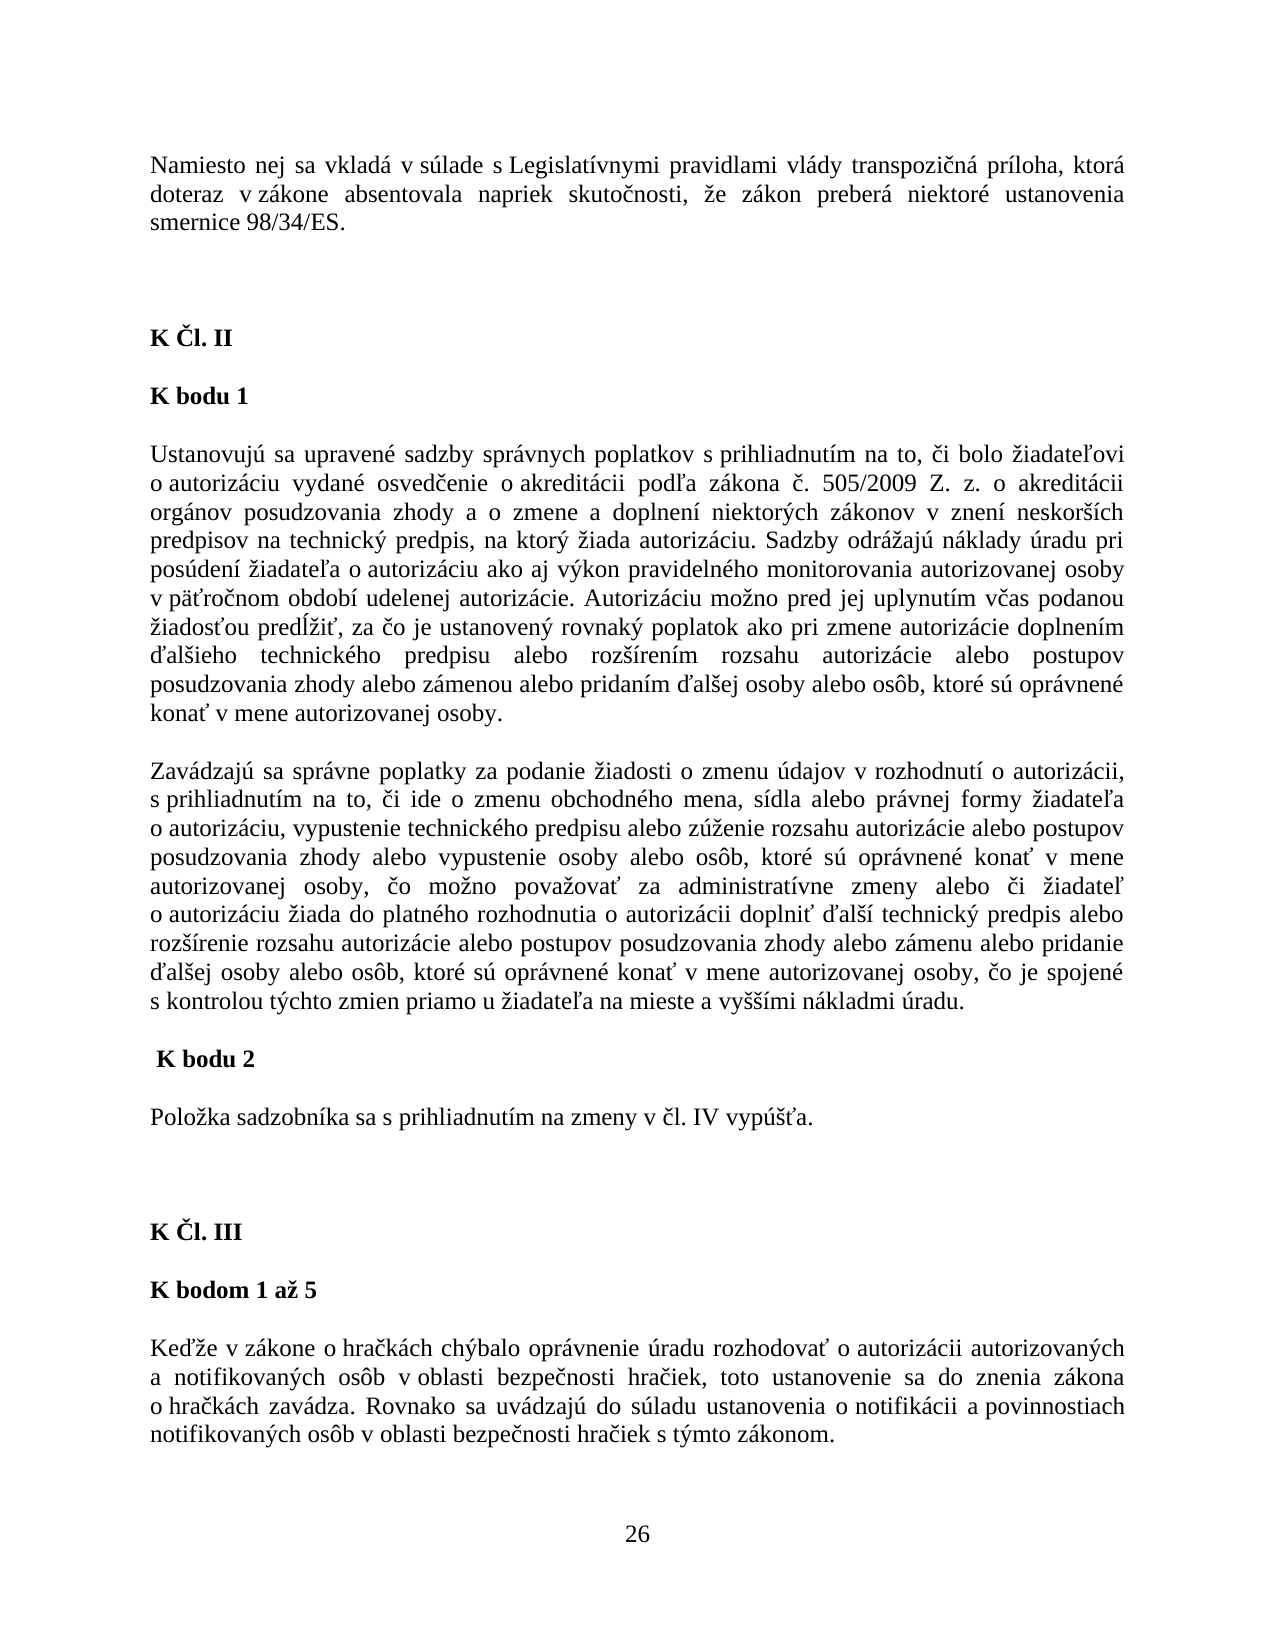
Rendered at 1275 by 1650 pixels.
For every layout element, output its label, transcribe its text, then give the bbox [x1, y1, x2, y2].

text Namiesto nej sa vkladá v súlade s Legislatívnymi pravidlami vlády transpozičná príloha, ktorá doteraz v zákone absentovala napriek skutočnosti, že zákon preberá niektoré ustanovenia smernice 98/34/ES. [150, 150, 1125, 236]
text Keďže v zákone o hračkách chýbalo oprávnenie úradu rozhodovať o autorizácii autorizovaných a notifikovaných osôb v oblasti bezpečnosti hračiek, toto ustanovenie sa do znenia zákona o hračkách zavádza. Rovnako sa uvádzajú do súladu ustanovenia o notifikácii a povinnostiach notifikovaných osôb v oblasti bezpečnosti hračiek s týmto zákonom. [150, 1333, 1125, 1448]
text K bodu 2 [150, 1044, 1125, 1072]
text K Čl. III [150, 1217, 1125, 1246]
text K Čl. II [150, 323, 1125, 352]
text Položka sadzobníka sa s prihliadnutím na zmeny v čl. IV vypúšťa. [150, 1102, 1125, 1130]
text Zavádzajú sa správne poplatky za podanie žiadosti o zmenu údajov v rozhodnutí o autorizácii, s prihliadnutím na to, či ide o zmenu obchodného mena, sídla alebo právnej formy žiadateľa o autorizáciu, vypustenie technického predpisu alebo zúženie rozsahu autorizácie alebo postupov posudzovania zhody alebo vypustenie osoby alebo osôb, ktoré sú oprávnené konať v mene autorizovanej osoby, čo možno považovať za administratívne zmeny alebo či žiadateľ o autorizáciu žiada do platného rozhodnutia o autorizácii doplniť ďalší technický predpis alebo rozšírenie rozsahu autorizácie alebo postupov posudzovania zhody alebo zámenu alebo pridanie ďalšej osoby alebo osôb, ktoré sú oprávnené konať v mene autorizovanej osoby, čo je spojené s kontrolou týchto zmien priamo u žiadateľa na mieste a vyššími nákladmi úradu. [150, 756, 1125, 1014]
text K bodom 1 až 5 [150, 1275, 1125, 1304]
text Ustanovujú sa upravené sadzby správnych poplatkov s prihliadnutím na to, či bolo žiadateľovi o autorizáciu vydané osvedčenie o akreditácii podľa zákona č. 505/2009 Z. z. o akreditácii orgánov posudzovania zhody a o zmene a doplnení niektorých zákonov v znení neskorších predpisov na technický predpis, na ktorý žiada autorizáciu. Sadzby odrážajú náklady úradu pri posúdení žiadateľa o autorizáciu ako aj výkon pravidelného monitorovania autorizovanej osoby v päťročnom období udelenej autorizácie. Autorizáciu možno pred jej uplynutím včas podanou žiadosťou predĺžiť, za čo je ustanovený rovnaký poplatok ako pri zmene autorizácie doplnením ďalšieho technického predpisu alebo rozšírením rozsahu autorizácie alebo postupov posudzovania zhody alebo zámenou alebo pridaním ďalšej osoby alebo osôb, ktoré sú oprávnené konať v mene autorizovanej osoby. [150, 439, 1125, 727]
text K bodu 1 [150, 381, 1125, 410]
